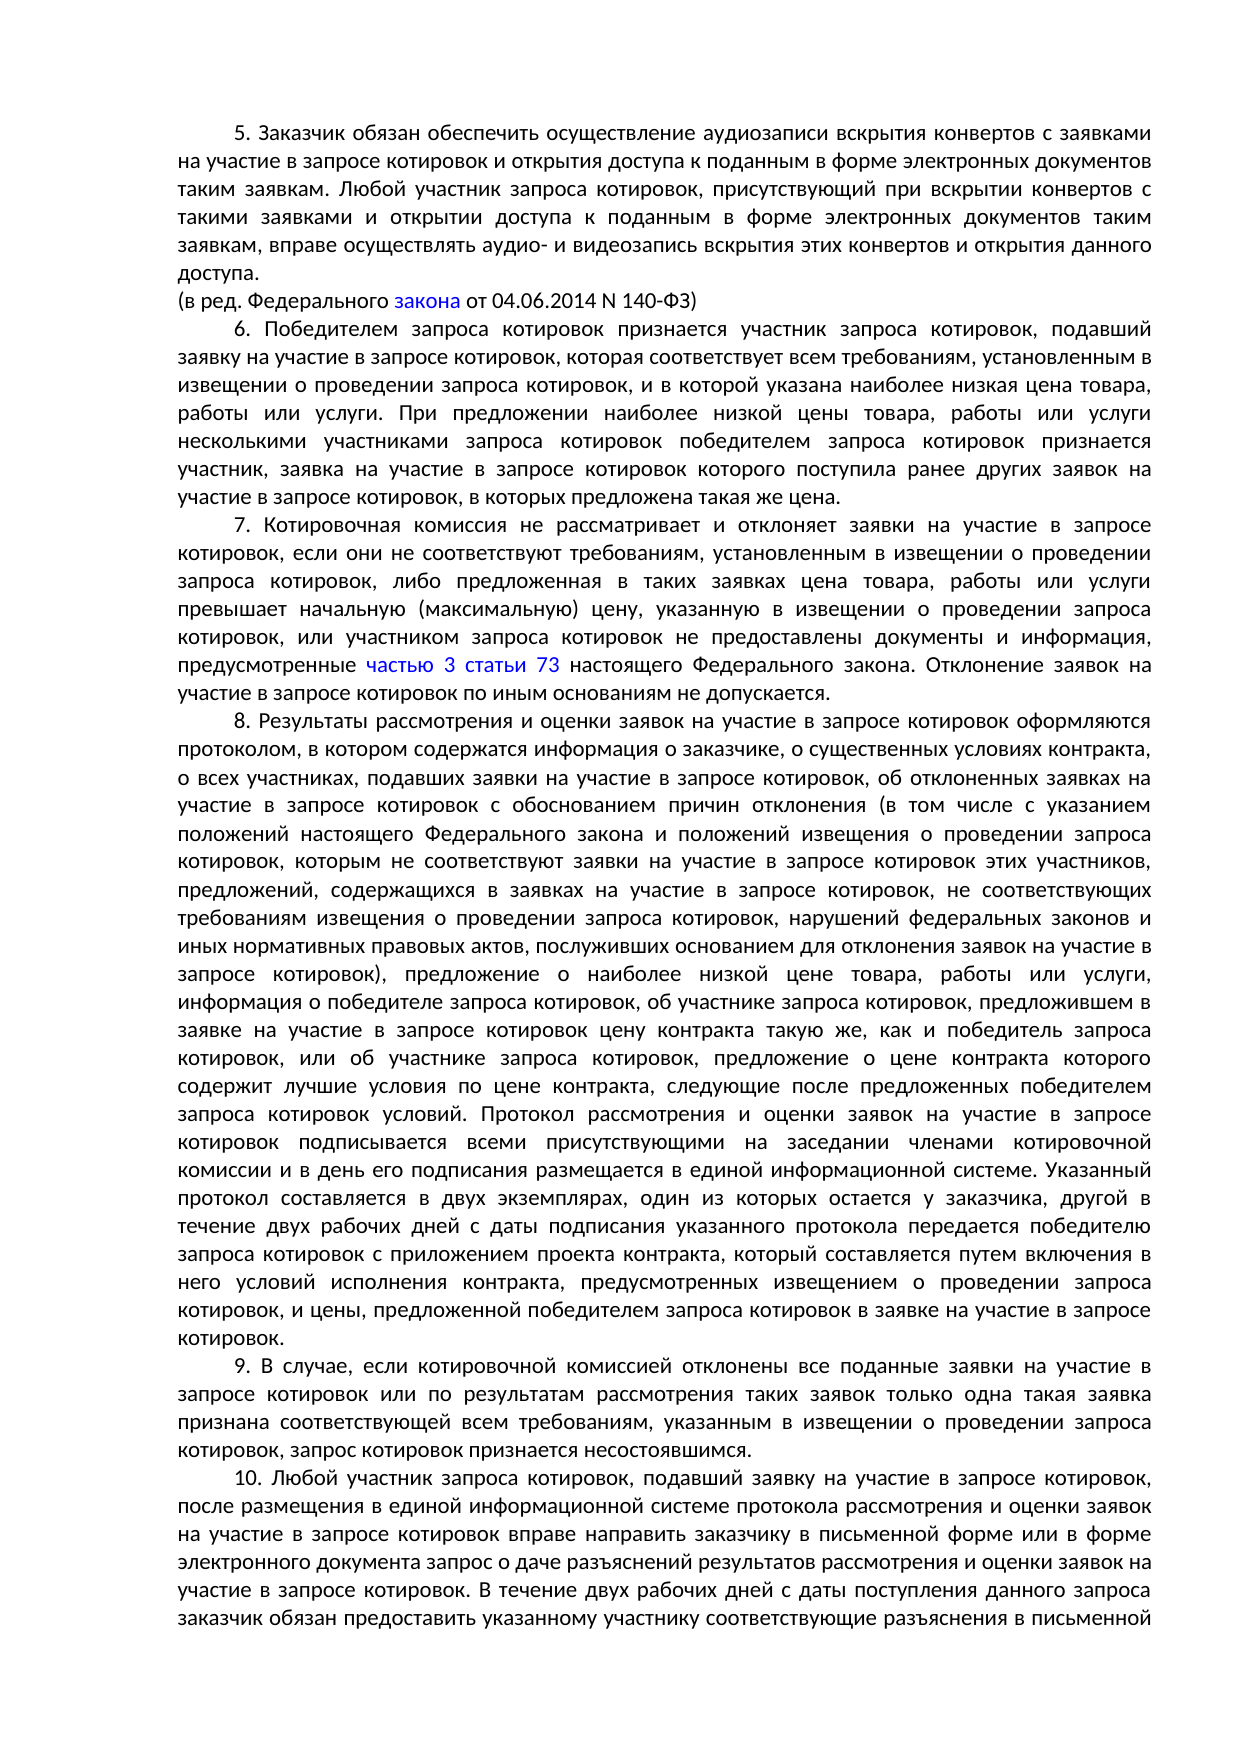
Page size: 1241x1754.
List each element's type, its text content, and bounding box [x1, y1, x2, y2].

text (в ред. Федерального закона от 04.06.2014 N 140-ФЗ) [177, 286, 1152, 314]
text 9. В случае, если котировочной комиссией отклонены все поданные заявки на участие в запросе котировок или по результатам рассмотрения таких заявок только одна такая заявка признана соответствующей всем требованиям, указанным в извещении о проведении запроса котировок, запрос котировок признается несостоявшимся. [177, 1351, 1152, 1463]
text 8. Результаты рассмотрения и оценки заявок на участие в запросе котировок оформляются протоколом, в котором содержатся информация о заказчике, о существенных условиях контракта, о всех участниках, подавших заявки на участие в запросе котировок, об отклоненных заявках на участие в запросе котировок с обоснованием причин отклонения (в том числе с указанием положений настоящего Федерального закона и положений извещения о проведении запроса котировок, которым не соответствуют заявки на участие в запросе котировок этих участников, предложений, содержащихся в заявках на участие в запросе котировок, не соответствующих требованиям извещения о проведении запроса котировок, нарушений федеральных законов и иных нормативных правовых актов, послуживших основанием для отклонения заявок на участие в запросе котировок), предложение о наиболее низкой цене товара, работы или услуги, информация о победителе запроса котировок, об участнике запроса котировок, предложившем в заявке на участие в запросе котировок цену контракта такую же, как и победитель запроса котировок, или об участнике запроса котировок, предложение о цене контракта которого содержит лучшие условия по цене контракта, следующие после предложенных победителем запроса котировок условий. Протокол рассмотрения и оценки заявок на участие в запросе котировок подписывается всеми присутствующими на заседании членами котировочной комиссии и в день его подписания размещается в единой информационной системе. Указанный протокол составляется в двух экземплярах, один из которых остается у заказчика, другой в течение двух рабочих дней с даты подписания указанного протокола передается победителю запроса котировок с приложением проекта контракта, который составляется путем включения в него условий исполнения контракта, предусмотренных извещением о проведении запроса котировок, и цены, предложенной победителем запроса котировок в заявке на участие в запросе котировок. [177, 707, 1152, 1351]
text 5. Заказчик обязан обеспечить осуществление аудиозаписи вскрытия конвертов с заявками на участие в запросе котировок и открытия доступа к поданным в форме электронных документов таким заявкам. Любой участник запроса котировок, присутствующий при вскрытии конвертов с такими заявками и открытии доступа к поданным в форме электронных документов таким заявкам, вправе осуществлять аудио- и видеозапись вскрытия этих конвертов и открытия данного доступа. [177, 118, 1152, 286]
text 7. Котировочная комиссия не рассматривает и отклоняет заявки на участие в запросе котировок, если они не соответствуют требованиям, установленным в извещении о проведении запроса котировок, либо предложенная в таких заявках цена товара, работы или услуги превышает начальную (максимальную) цену, указанную в извещении о проведении запроса котировок, или участником запроса котировок не предоставлены документы и информация, предусмотренные частью 3 статьи 73 настоящего Федерального закона. Отклонение заявок на участие в запросе котировок по иным основаниям не допускается. [177, 510, 1152, 707]
text 6. Победителем запроса котировок признается участник запроса котировок, подавший заявку на участие в запросе котировок, которая соответствует всем требованиям, установленным в извещении о проведении запроса котировок, и в которой указана наиболее низкая цена товара, работы или услуги. При предложении наиболее низкой цены товара, работы или услуги несколькими участниками запроса котировок победителем запроса котировок признается участник, заявка на участие в запросе котировок которого поступила ранее других заявок на участие в запросе котировок, в которых предложена такая же цена. [177, 314, 1152, 510]
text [177, 1463, 1152, 1631]
